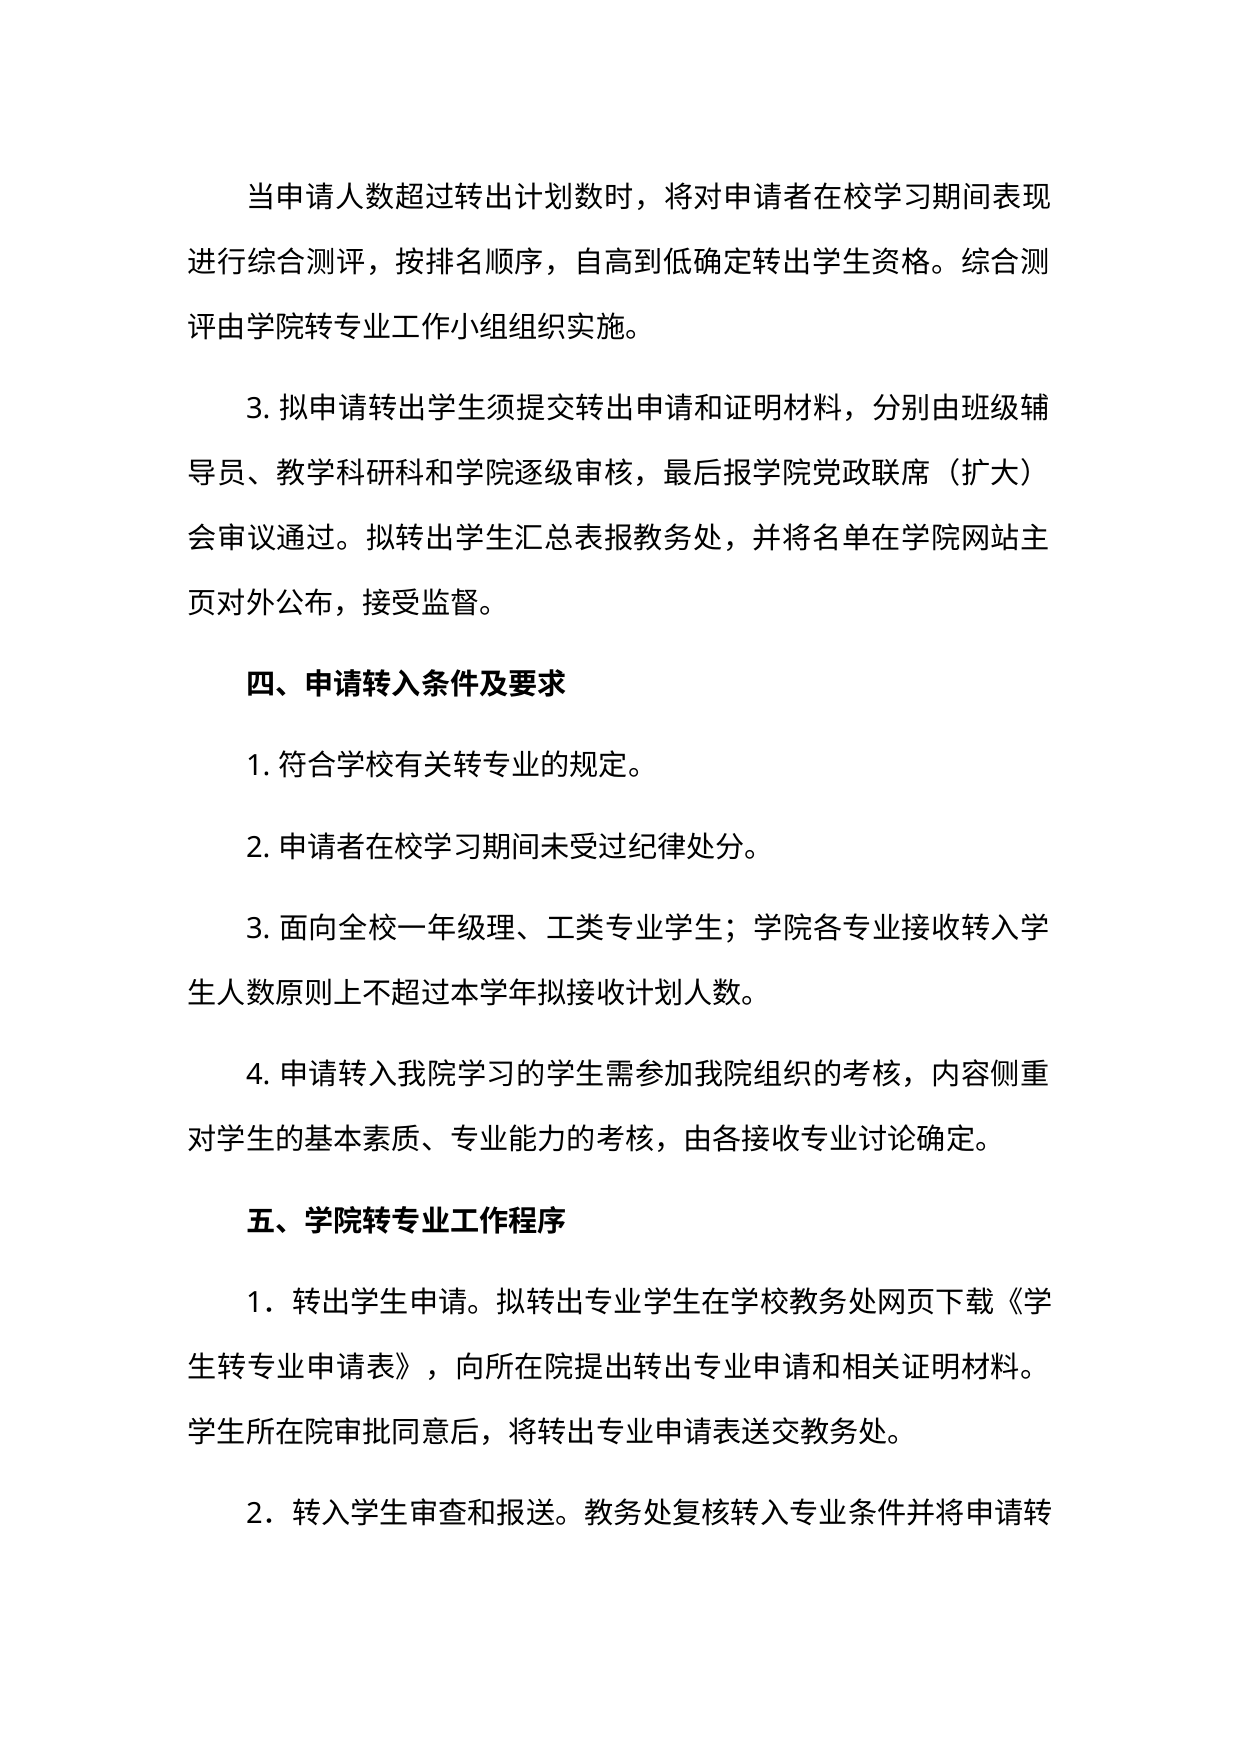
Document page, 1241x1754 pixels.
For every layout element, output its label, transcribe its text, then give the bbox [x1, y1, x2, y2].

text 2. 申请者在校学习期间未受过纪律处分。 [187, 812, 1053, 877]
text 1．转出学生申请。拟转出专业学生在学校教务处网页下载《学生转专业申请表》，向所在院提出转出专业申请和相关证明材料。学生所在院审批同意后，将转出专业申请表送交教务处。 [187, 1267, 1053, 1462]
text 当申请人数超过转出计划数时，将对申请者在校学习期间表现进行综合测评，按排名顺序，自高到低确定转出学生资格。综合测评由学院转专业工作小组组织实施。 [187, 162, 1053, 357]
text 4. 申请转入我院学习的学生需参加我院组织的考核，内容侧重对学生的基本素质、专业能力的考核，由各接收专业讨论确定。 [187, 1039, 1053, 1169]
text 3. 拟申请转出学生须提交转出申请和证明材料，分别由班级辅导员、教学科研科和学院逐级审核，最后报学院党政联席（扩大）会审议通过。拟转出学生汇总表报教务处，并将名单在学院网站主页对外公布，接受监督。 [187, 373, 1053, 633]
text 1. 符合学校有关转专业的规定。 [187, 731, 1053, 796]
text 3. 面向全校一年级理、工类专业学生；学院各专业接收转入学生人数原则上不超过本学年拟接收计划人数。 [187, 893, 1053, 1023]
text 五、学院转专业工作程序 [187, 1186, 1053, 1251]
text 四、申请转入条件及要求 [187, 649, 1053, 714]
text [187, 1478, 1053, 1543]
